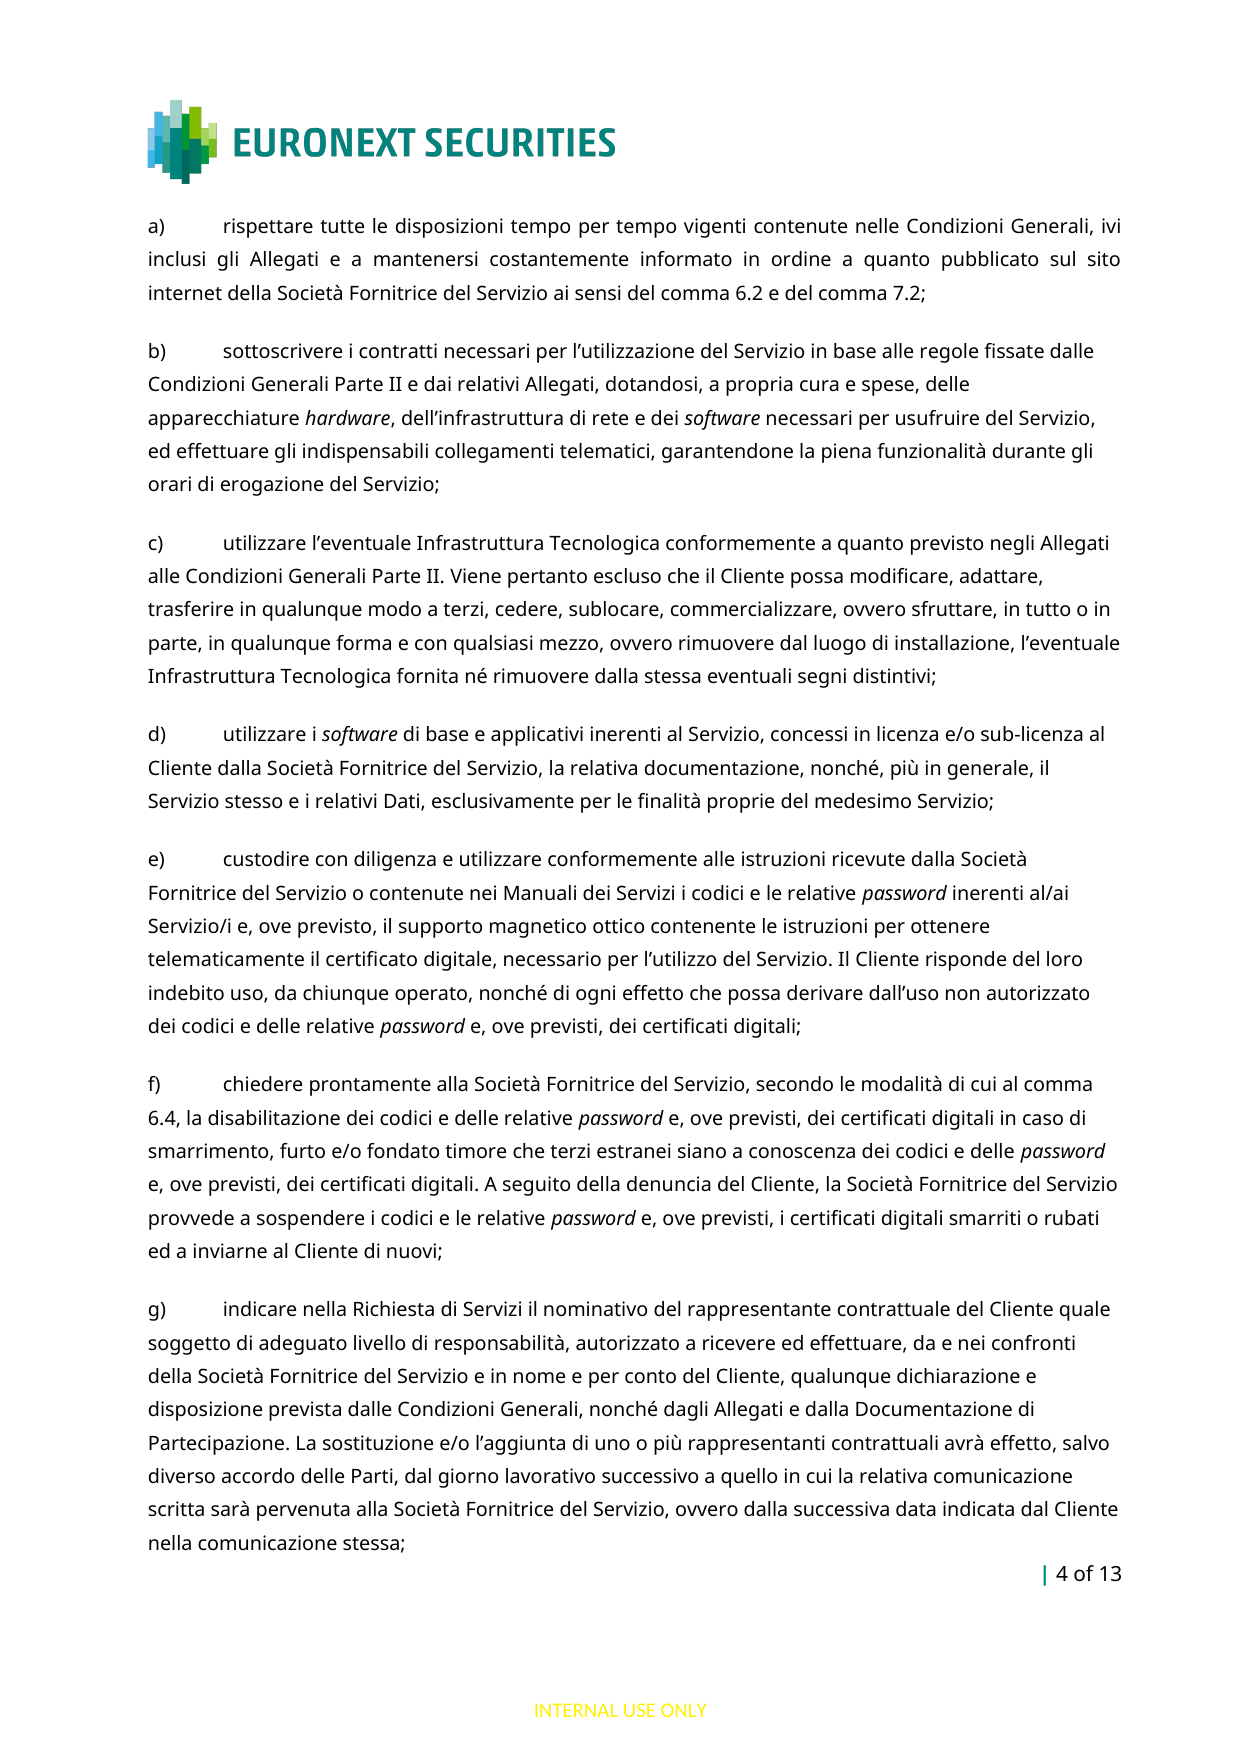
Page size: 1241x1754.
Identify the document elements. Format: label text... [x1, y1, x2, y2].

text d) utilizzare i software di base e applicativi inerenti al Servizio, concessi in licenza e/o sub-licenza al Cliente dalla Società Fornitrice del Servizio, la relativa documentazione, nonché, più in generale, il Servizio stesso e i relativi Dati, esclusivamente per le finalità proprie del medesimo Servizio; [148, 715, 1122, 815]
text g) indicare nella Richiesta di Servizi il nominativo del rappresentante contrattuale del Cliente quale soggetto di adeguato livello di responsabilità, autorizzato a ricevere ed effettuare, da e nei confronti della Società Fornitrice del Servizio e in nome e per conto del Cliente, qualunque dichiarazione e disposizione prevista dalle Condizioni Generali, nonché dagli Allegati e dalla Documentazione di Partecipazione. La sostituzione e/o l’aggiunta di uno o più rappresentanti contrattuali avrà effetto, salvo diverso accordo delle Parti, dal giorno lavorativo successivo a quello in cui la relativa comunicazione scritta sarà pervenuta alla Società Fornitrice del Servizio, ovvero dalla successiva data indicata dal Cliente nella comunicazione stessa; [148, 1290, 1122, 1557]
text c) utilizzare l’eventuale Infrastruttura Tecnologica conformemente a quanto previsto negli Allegati alle Condizioni Generali Parte II. Viene pertanto escluso che il Cliente possa modificare, adattare, trasferire in qualunque modo a terzi, cedere, sublocare, commercializzare, ovvero sfruttare, in tutto o in parte, in qualunque forma e con qualsiasi mezzo, ovvero rimuovere dal luogo di installazione, l’eventuale Infrastruttura Tecnologica fornita né rimuovere dalla stessa eventuali segni distintivi; [148, 523, 1122, 690]
text a) rispettare tutte le disposizioni tempo per tempo vigenti contenute nelle Condizioni Generali, ivi inclusi gli Allegati e a mantenersi costantemente informato in ordine a quanto pubblicato sul sito internet della Società Fornitrice del Servizio ai sensi del comma 6.2 e del comma 7.2; [148, 207, 1122, 307]
text b) sottoscrivere i contratti necessari per l’utilizzazione del Servizio in base alle regole fissate dalle Condizioni Generali Parte II e dai relativi Allegati, dotandosi, a propria cura e spese, delle apparecchiature hardware, dell’infrastruttura di rete e dei software necessari per usufruire del Servizio, ed effettuare gli indispensabili collegamenti telematici, garantendone la piena funzionalità durante gli orari di erogazione del Servizio; [148, 332, 1122, 498]
text e) custodire con diligenza e utilizzare conformemente alle istruzioni ricevute dalla Società Fornitrice del Servizio o contenute nei Manuali dei Servizi i codici e le relative password inerenti al/ai Servizio/i e, ove previsto, il supporto magnetico ottico contenente le istruzioni per ottenere telematicamente il certificato digitale, necessario per l’utilizzo del Servizio. Il Cliente risponde del loro indebito uso, da chiunque operato, nonché di ogni effetto che possa derivare dall’uso non autorizzato dei codici e delle relative password e, ove previsti, dei certificati digitali; [148, 840, 1122, 1040]
picture [147, 100, 617, 184]
text f) chiedere prontamente alla Società Fornitrice del Servizio, secondo le modalità di cui al comma 6.4, la disabilitazione dei codici e delle relative password e, ove previsti, dei certificati digitali in caso di smarrimento, furto e/o fondato timore che terzi estranei siano a conoscenza dei codici e delle password e, ove previsti, dei certificati digitali. A seguito della denuncia del Cliente, la Società Fornitrice del Servizio provvede a sospendere i codici e le relative password e, ove previsti, i certificati digitali smarriti o rubati ed a inviarne al Cliente di nuovi; [148, 1065, 1122, 1265]
